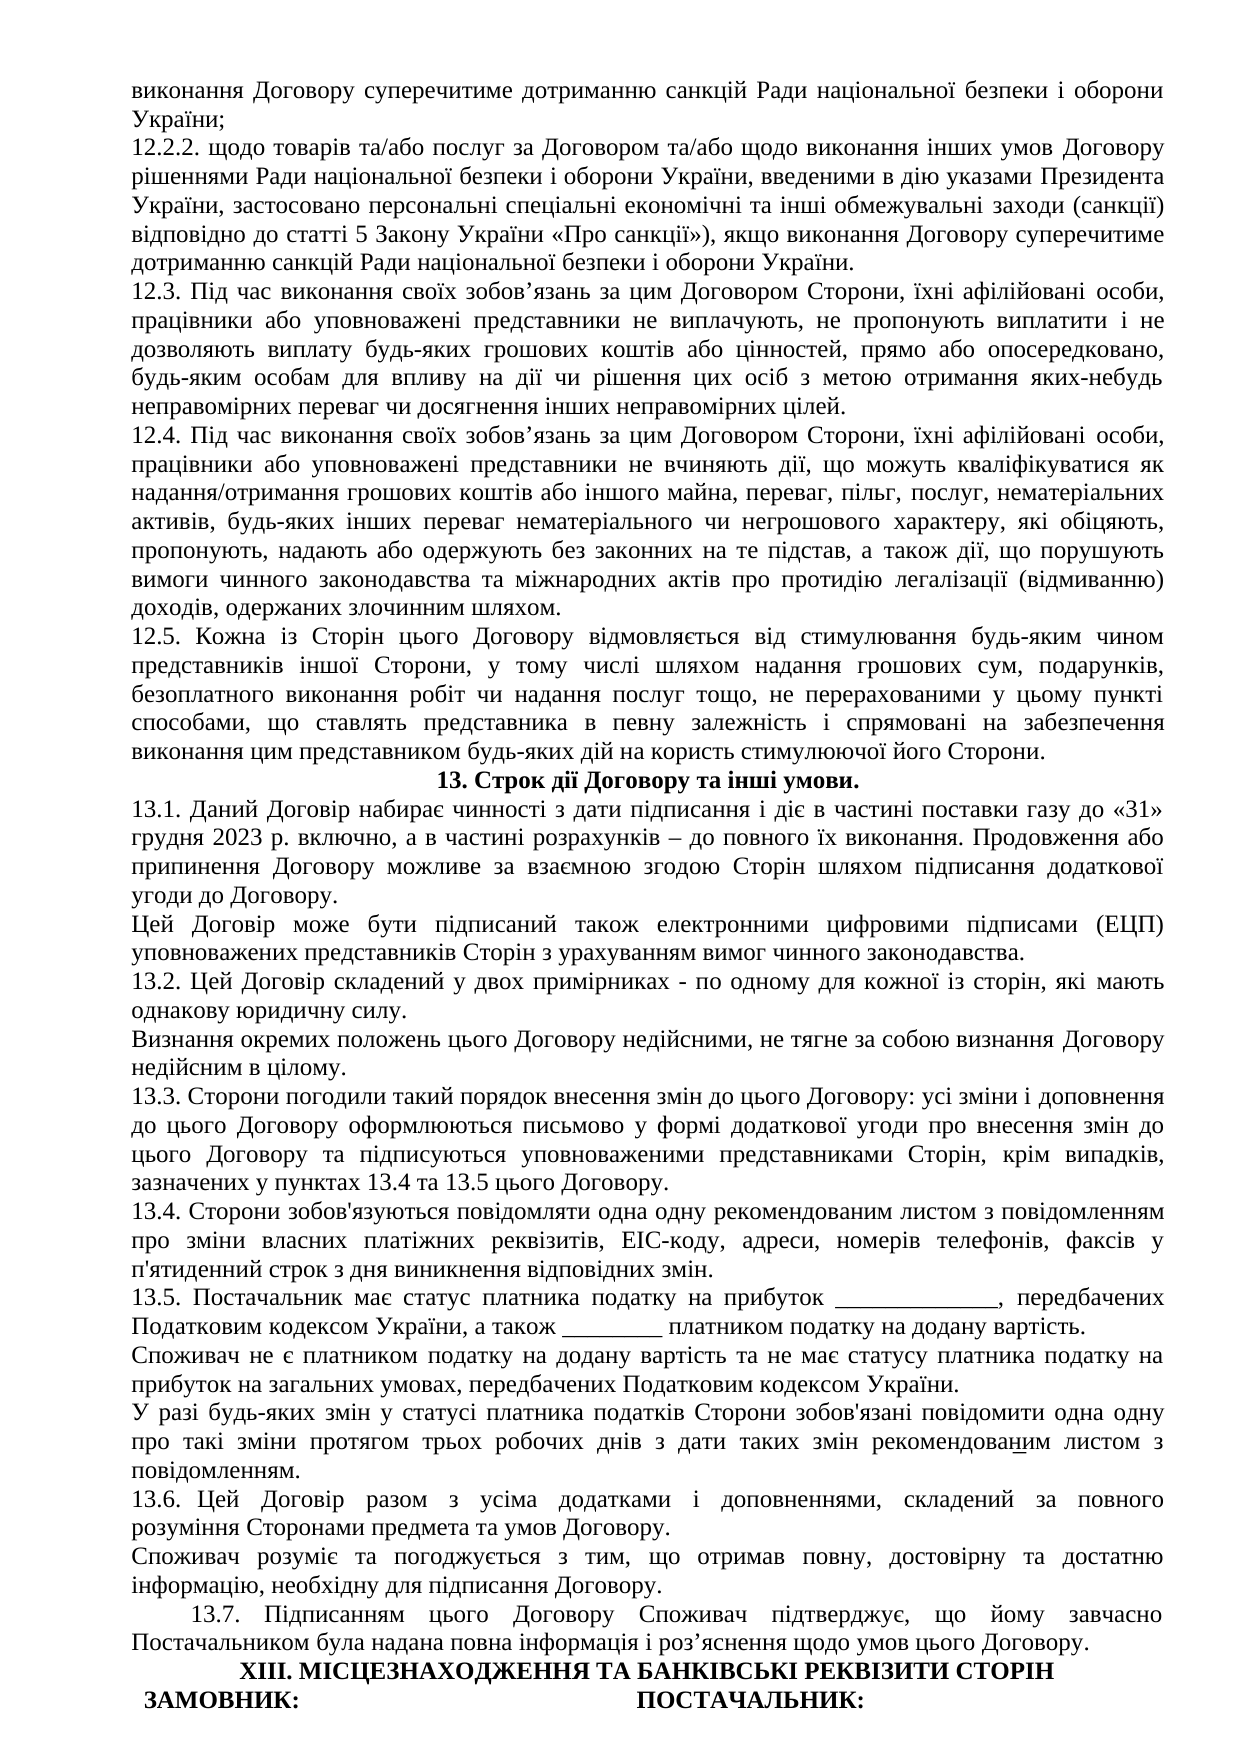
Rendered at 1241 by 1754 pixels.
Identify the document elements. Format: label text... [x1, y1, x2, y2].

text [131, 75, 1164, 132]
text 13.3. Сторони погодили такий порядок внесення змін до цього Договору: усі зміни і доповнення до цього Договору оформлюються письмово у формі додаткової угоди про внесення змін до цього Договору та підписуються уповноваженими представниками Сторін, крім випадків, зазначених у пунктах 13.4 та 13.5 цього Договору. [131, 1081, 1164, 1196]
text Визнання окремих положень цього Договору недійсними, не тягне за собою визнання Договору недійсним в цілому. [131, 1024, 1164, 1081]
text 12.5. Кожна із Сторін цього Договору відмовляється від стимулювання будь-яким чином представників іншої Сторони, у тому числі шляхом надання грошових сум, подарунків, безоплатного виконання робіт чи надання послуг тощо, не перерахованими у цьому пункті способами, що ставлять представника в певну залежність і спрямовані на забезпечення виконання цим представником будь-яких дій на користь стимулюючої його Сторони. [131, 621, 1164, 765]
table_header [131, 1685, 624, 1714]
text XIII. МІСЦЕЗНАХОДЖЕННЯ ТА БАНКІВСЬКІ РЕКВІЗИТИ СТОРІН [131, 1656, 1162, 1685]
text 13.2. Цей Договір складений у двох примірниках - по одному для кожної із сторін, які мають однакову юридичну силу. [131, 966, 1164, 1024]
text 12.4. Під час виконання своїх зобов’язань за цим Договором Сторони, їхні афілійовані особи, працівники або уповноважені представники не вчиняють дії, що можуть кваліфікуватися як надання/отримання грошових коштів або іншого майна, переваг, пільг, послуг, нематеріальних активів, будь-яких інших переваг нематеріального чи негрошового характеру, які обіцяють, пропонують, надають або одержують без законних на те підстав, а також дії, що порушують вимоги чинного законодавства та міжнародних актів про протидію легалізації (відмиванню) доходів, одержаних злочинним шляхом. [131, 420, 1164, 621]
text 13. Строк дії Договору та інші умови. [131, 765, 1164, 794]
text Споживач розуміє та погоджується з тим, що отримав повну, достовірну та достатню інформацію, необхідну для підписання Договору. [131, 1541, 1164, 1599]
text 12.2.2. щодо товарів та/або послуг за Договором та/або щодо виконання інших умов Договору рішеннями Ради національної безпеки і оборони України, введеними в дію указами Президента України, застосовано персональні спеціальні економічні та інші обмежувальні заходи (санкції) відповідно до статті 5 Закону України «Про санкції»), якщо виконання Договору суперечитиме дотриманню санкцій Ради національної безпеки і оборони України. [131, 132, 1164, 276]
text 13.1. Даний Договір набирає чинності з дати підписання і діє в частині поставки газу до «31» грудня 2023 р. включно, а в частині розрахунків – до повного їх виконання. Продовження або припинення Договору можливе за взаємною згодою Сторін шляхом підписання додаткової угоди до Договору. [131, 794, 1164, 909]
table_header Постачальник: [624, 1685, 1117, 1714]
text 13.7. Підписанням цього Договору Споживач підтверджує, що йому завчасно Постачальником була надана повна інформація і роз’яснення щодо умов цього Договору. [131, 1599, 1162, 1656]
text 13.6. Цей Договір разом з усіма додатками і доповненнями, складений за повного розуміння Сторонами предмета та умов Договору. [131, 1484, 1164, 1541]
text Споживач не є платником податку на додану вартість та не має статусу платника податку на прибуток на загальних умовах, передбачених Податковим кодексом України. [131, 1340, 1164, 1397]
text 13.5. Постачальник має статус платника податку на прибуток _____________, передбачених Податковим кодексом України, а також ________ платником податку на додану вартість. [131, 1282, 1164, 1340]
text 12.3. Під час виконання своїх зобов’язань за цим Договором Сторони, їхні афілійовані особи, працівники або уповноважені представники не виплачують, не пропонують виплатити і не дозволяють виплату будь-яких грошових коштів або цінностей, прямо або опосередковано, будь-яким особам для впливу на дії чи рішення цих осіб з метою отримання яких-небудь неправомірних переваг чи досягнення інших неправомірних цілей. [131, 276, 1164, 420]
text 13.4. Сторони зобов'язуються повідомляти одна одну рекомендованим листом з повідомленням про зміни власних платіжних реквізитів, ЕІС-коду, адреси, номерів телефонів, факсів у п'ятиденний строк з дня виникнення відповідних змін. [131, 1196, 1164, 1282]
text Цей Договір може бути підписаний також електронними цифровими підписами (ЕЦП) уповноважених представників Сторін з урахуванням вимог чинного законодавства. [131, 909, 1164, 966]
text У разі будь-яких змін у статусі платника податків Сторони зобов'язані повідомити одна одну про такі зміни протягом трьох робочих днів з дати таких змін рекомендованим листом з повідомленням. [131, 1397, 1164, 1484]
